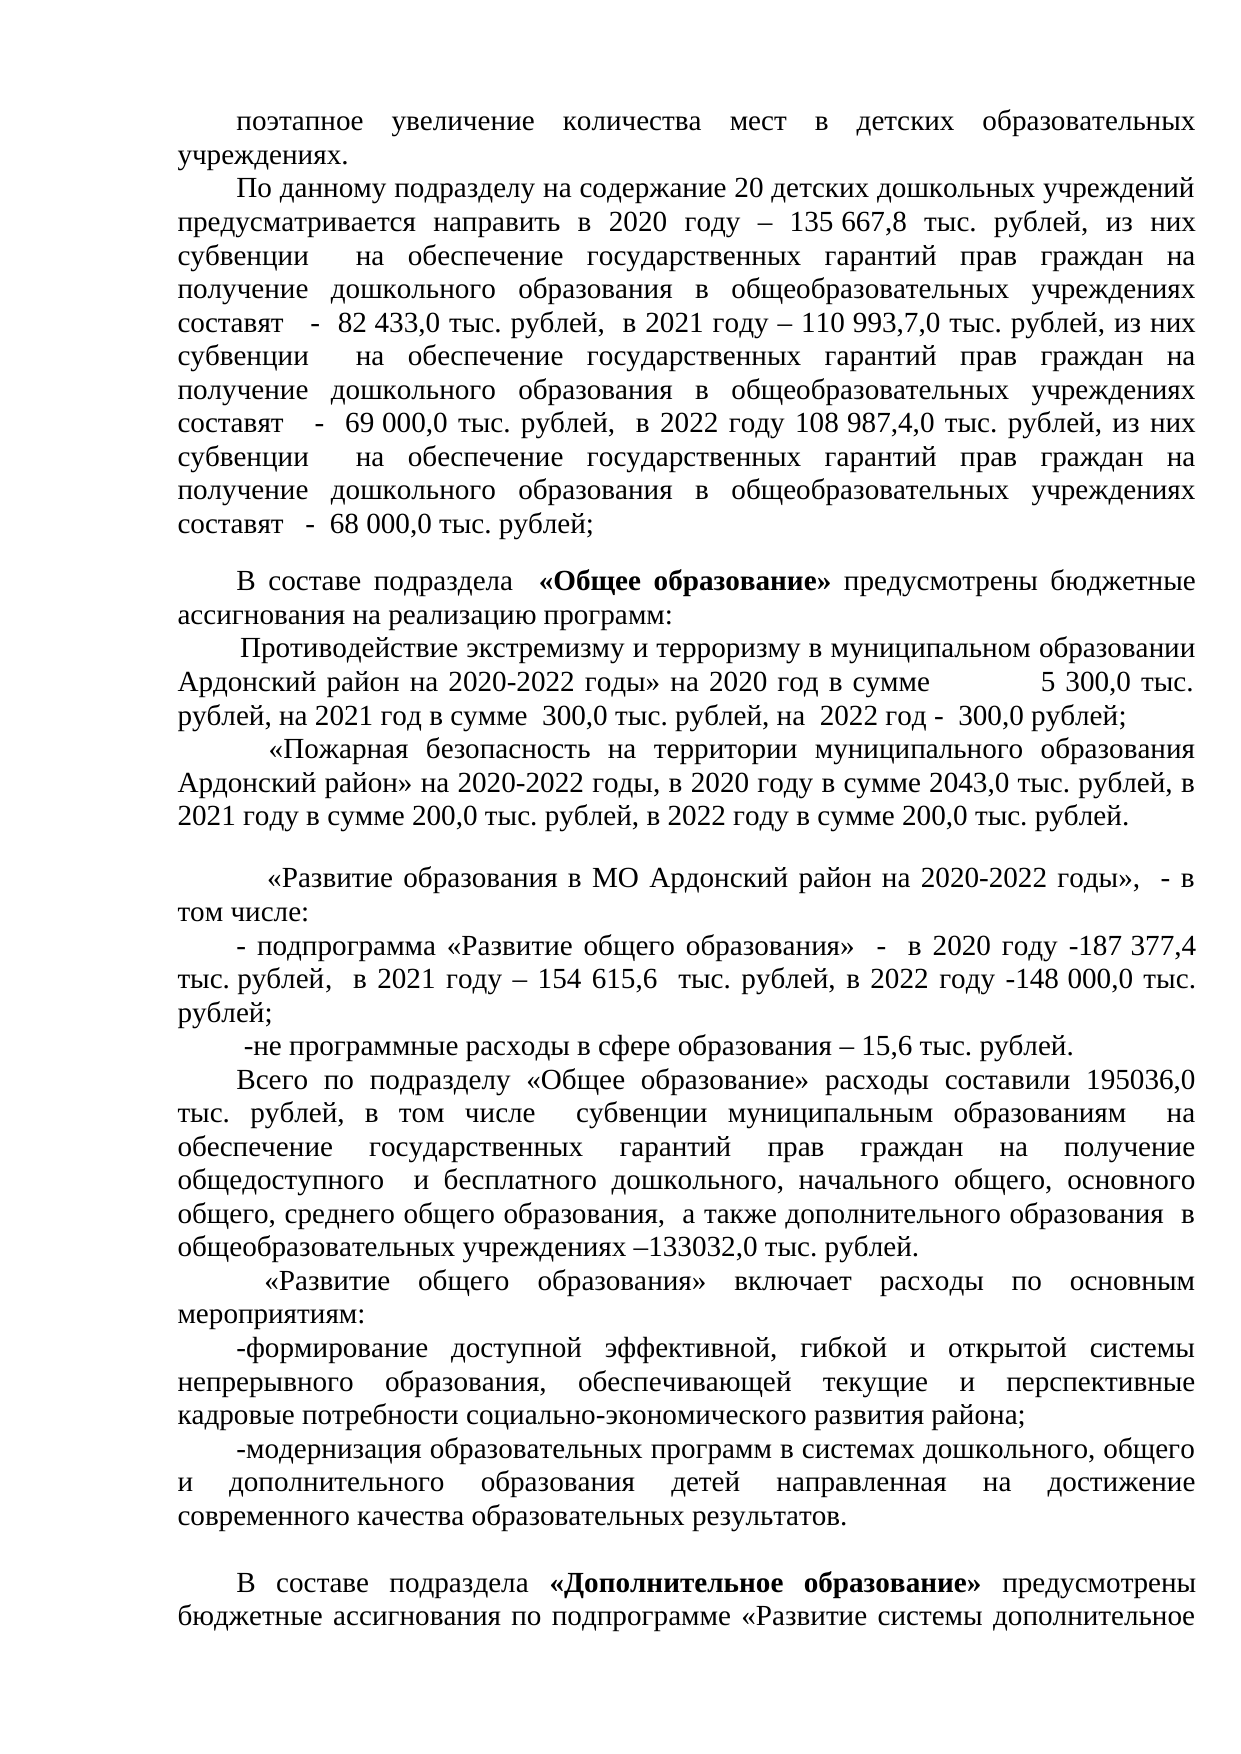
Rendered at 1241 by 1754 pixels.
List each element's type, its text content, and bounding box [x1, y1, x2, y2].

text В составе подраздела «Общее образование» предусмотрены бюджетные ассигнования на реализацию программ: [177, 563, 1196, 631]
text «Пожарная безопасность на территории муниципального образования Ардонский район» на 2020-2022 годы, в 2020 году в сумме 2043,0 тыс. рублей, в 2021 году в сумме 200,0 тыс. рублей, в 2022 году в сумме 200,0 тыс. рублей. [177, 731, 1196, 832]
text По данному подразделу на содержание 20 детских дошкольных учреждений предусматривается направить в 2020 году – 135 667,8 тыс. рублей, из них субвенции на обеспечение государственных гарантий прав граждан на получение дошкольного образования в общеобразовательных учреждениях составят - 82 433,0 тыс. рублей, в 2021 году – 110 993,7,0 тыс. рублей, из них субвенции на обеспечение государственных гарантий прав граждан на получение дошкольного образования в общеобразовательных учреждениях составят - 69 000,0 тыс. рублей, в 2022 году 108 987,4,0 тыс. рублей, из них субвенции на обеспечение государственных гарантий прав граждан на получение дошкольного образования в общеобразовательных учреждениях составят - 68 000,0 тыс. рублей; [177, 171, 1196, 539]
text «Развитие образования в МО Ардонский район на 2020-2022 годы», - в том числе: [177, 861, 1196, 928]
text «Развитие общего образования» включает расходы по основным мероприятиям: [177, 1263, 1196, 1330]
text - подпрограмма «Развитие общего образования» - в 2020 году -187 377,4 тыс. рублей , в 2021 году – 154 615,6 тыс. рублей, в 2022 году -148 000,0 тыс. рублей; [177, 928, 1196, 1028]
text -формирование доступной эффективной, гибкой и открытой системы непрерывного образования, обеспечивающей текущие и перспективные кадровые потребности социально-экономического развития района; [177, 1330, 1196, 1431]
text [177, 1565, 1196, 1632]
text -не программные расходы в сфере образования – 15,6 тыс. рублей. [177, 1028, 1196, 1062]
text -модернизация образовательных программ в системах дошкольного, общего и дополнительного образования детей направленная на достижение современного качества образовательных результатов. [177, 1431, 1196, 1531]
text Противодействие экстремизму и терроризму в муниципальном образовании Ардонский район на 2020-2022 годы» на 2020 год в сумме 5 300,0 тыс. рублей, на 2021 год в сумме 300,0 тыс. рублей, на 2022 год - 300,0 рублей; [177, 631, 1196, 731]
text поэтапное увеличение количества мест в детских образовательных учреждениях. [177, 103, 1196, 171]
text Всего по подразделу «Общее образование» расходы составили 195036,0 тыс. рублей, в том числе субвенции муниципальным образованиям на обеспечение государственных гарантий прав граждан на получение общедоступного и бесплатного дошкольного, начального общего, основного общего, среднего общего образования, а также дополнительного образования в общеобразовательных учреждениях –133032,0 тыс. рублей. [177, 1062, 1196, 1263]
